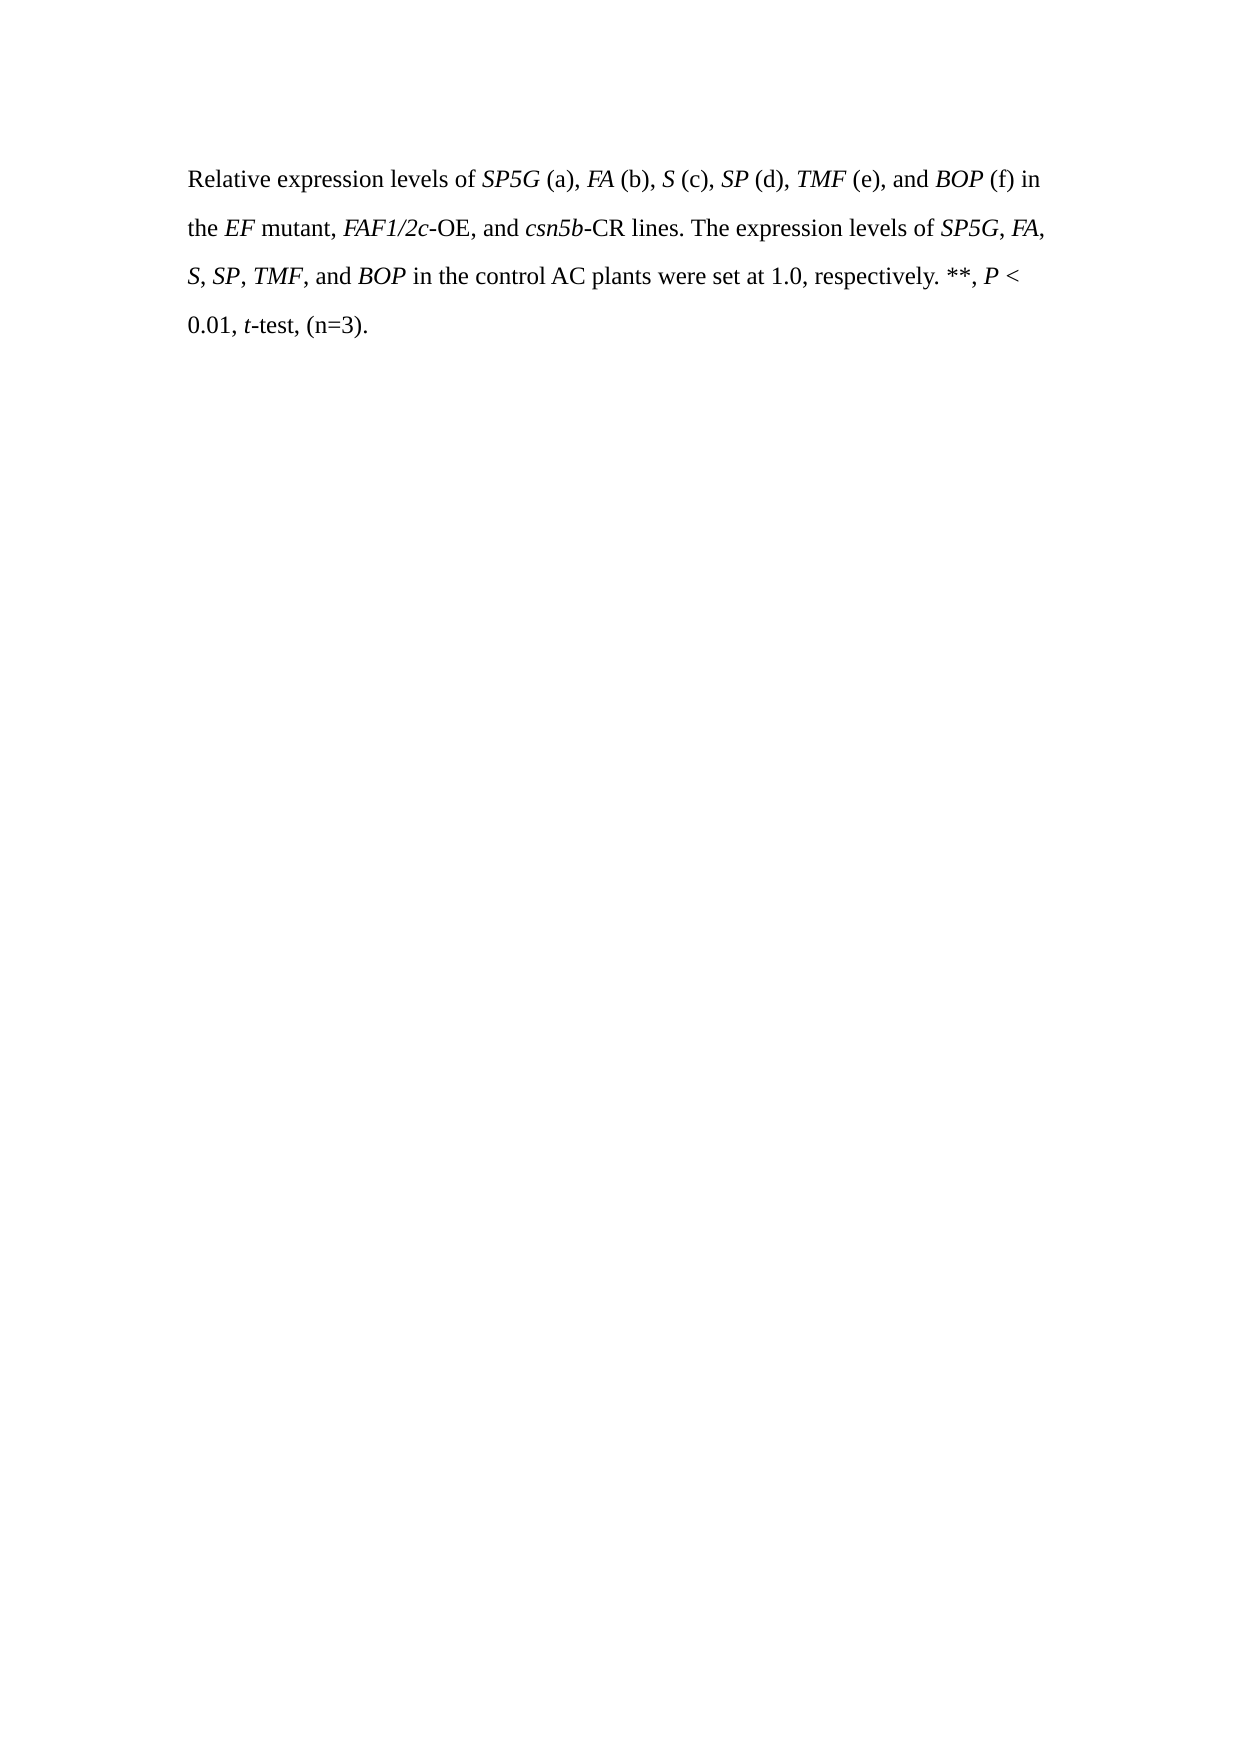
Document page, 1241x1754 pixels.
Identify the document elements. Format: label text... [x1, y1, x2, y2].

text Relative expression levels of SP5G (a), FA (b), S (c), SP (d), TMF (e), and BOP (f) in the EF mutant, FAF1/2c-OE, and csn5b-CR lines. The expression levels of SP5G, FA, S, SP, TMF, and BOP in the control AC plants were set at 1.0, respectively. **, P < 0.01, t-test, (n=3). [187, 162, 1053, 341]
